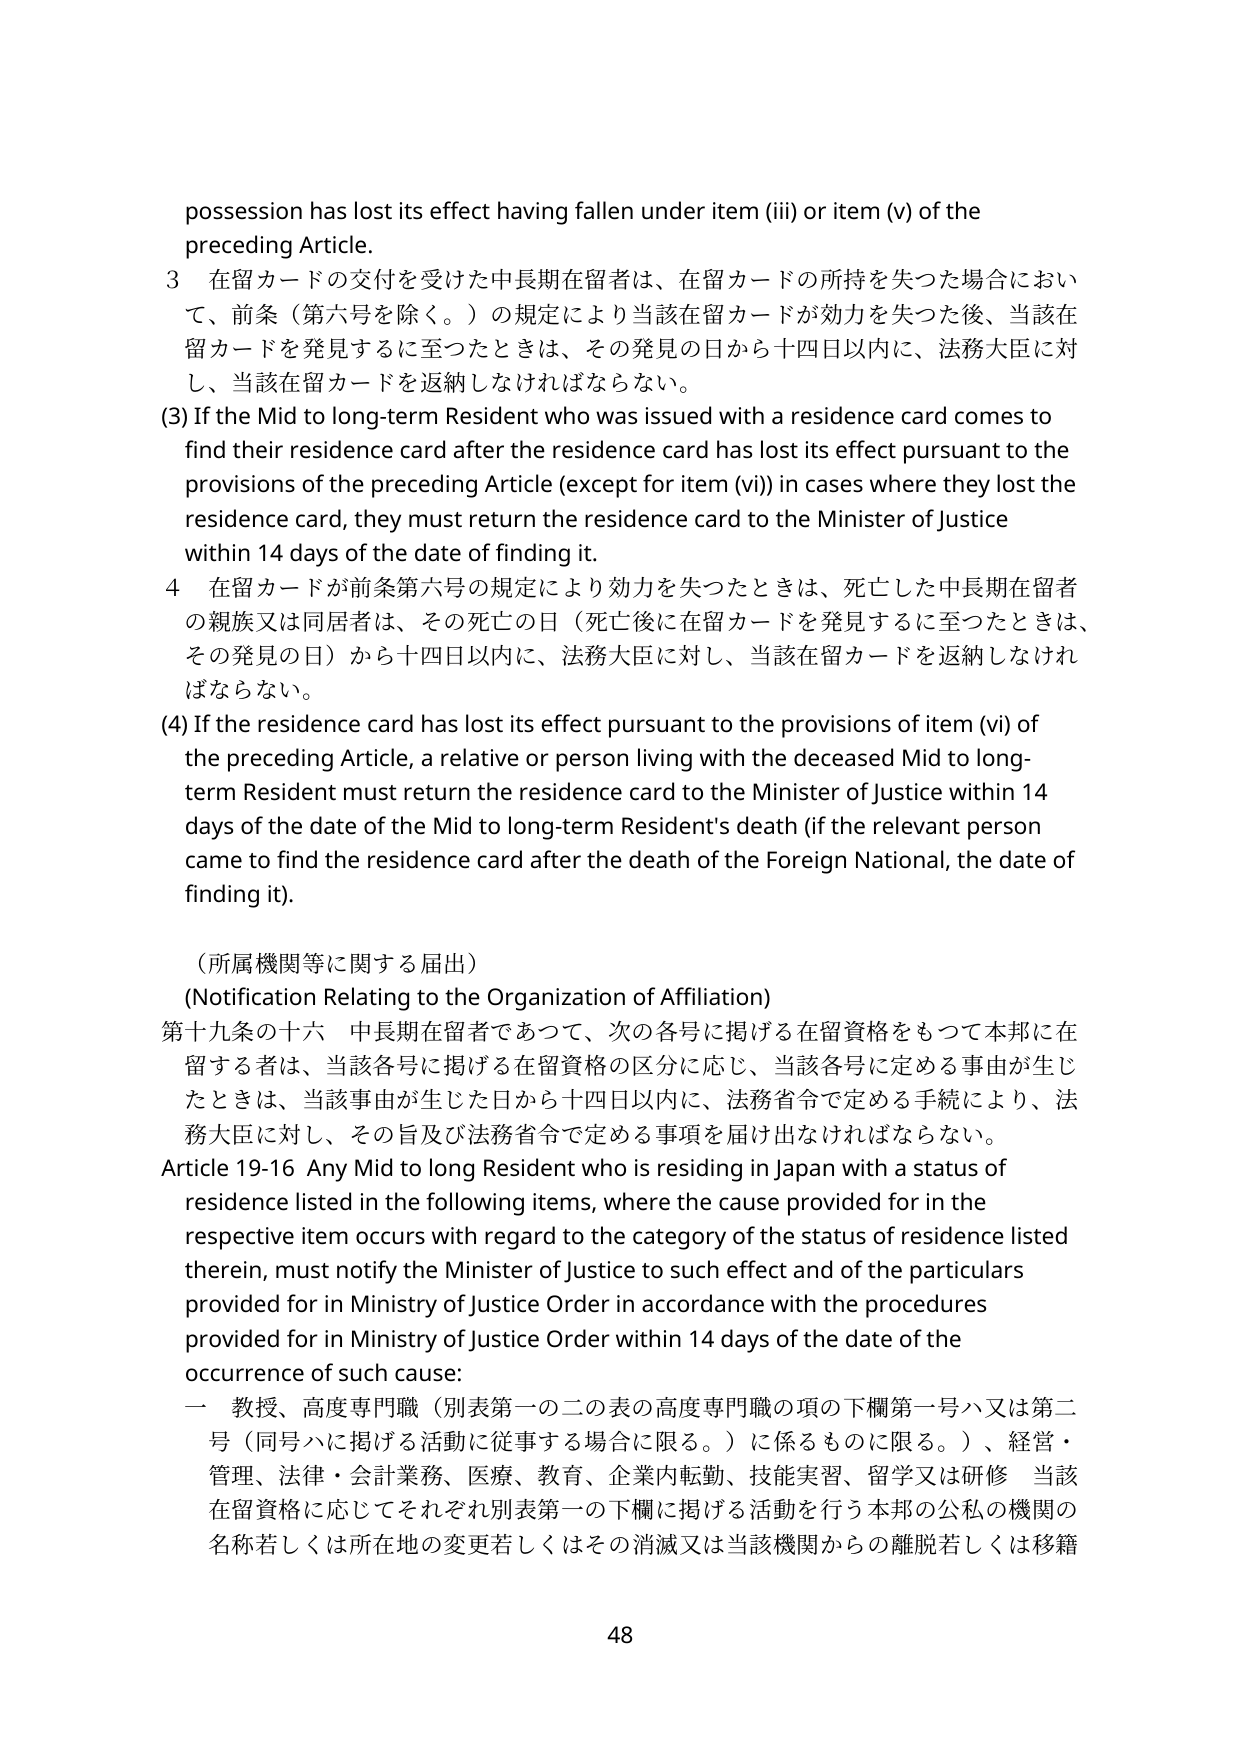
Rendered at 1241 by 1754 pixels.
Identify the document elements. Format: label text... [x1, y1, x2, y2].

text (Notification Relating to the Organization of Affiliation) [184, 979, 1079, 1014]
text (4) If the residence card has lost its effect pursuant to the provisions of item (vi) of the preceding Article, a relative or person living with the deceased Mid to long-term Resident must return the residence card to the Minister of Justice within 14 days of the date of the Mid to long-term Resident's death (if the relevant person came to find the residence card after the death of the Foreign National, the date of finding it). [161, 706, 1079, 911]
text ３ 在留カードの交付を受けた中長期在留者は、在留カードの所持を失つた場合において、前条（第六号を除く。）の規定により当該在留カードが効力を失つた後、当該在留カードを発見するに至つたときは、その発見の日から十四日以内に、法務大臣に対し、当該在留カードを返納しなければならない。 [161, 262, 1079, 399]
text （所属機関等に関する届出） [184, 945, 1079, 979]
text ４ 在留カードが前条第六号の規定により効力を失つたときは、死亡した中長期在留者の親族又は同居者は、その死亡の日（死亡後に在留カードを発見するに至つたときは、その発見の日）から十四日以内に、法務大臣に対し、当該在留カードを返納しなければならない。 [161, 569, 1079, 706]
text (3) If the Mid to long-term Resident who was issued with a residence card comes to find their residence card after the residence card has lost its effect pursuant to the provisions of the preceding Article (except for item (vi)) in cases where they lost the residence card, they must return the residence card to the Minister of Justice within 14 days of the date of finding it. [161, 399, 1079, 569]
text 一 教授、高度専門職（別表第一の二の表の高度専門職の項の下欄第一号ハ又は第二号（同号ハに掲げる活動に従事する場合に限る。）に係るものに限る。）、経営・管理、法律・会計業務、医療、教育、企業内転勤、技能実習、留学又は研修 当該在留資格に応じてそれぞれ別表第一の下欄に掲げる活動を行う本邦の公私の機関の名称若しくは所在地の変更若しくはその消滅又は当該機関からの離脱若しくは移籍 [184, 1389, 1079, 1560]
text Article 19-16 Any Mid to long Resident who is residing in Japan with a status of residence listed in the following items, where the cause provided for in the respective item occurs with regard to the category of the status of residence listed therein, must notify the Minister of Justice to such effect and of the particulars provided for in Ministry of Justice Order in accordance with the procedures provided for in Ministry of Justice Order within 14 days of the date of the occurrence of such cause: [161, 1150, 1079, 1389]
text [161, 194, 1079, 262]
text 第十九条の十六 中長期在留者であつて、次の各号に掲げる在留資格をもつて本邦に在留する者は、当該各号に掲げる在留資格の区分に応じ、当該各号に定める事由が生じたときは、当該事由が生じた日から十四日以内に、法務省令で定める手続により、法務大臣に対し、その旨及び法務省令で定める事項を届け出なければならない。 [161, 1014, 1079, 1150]
